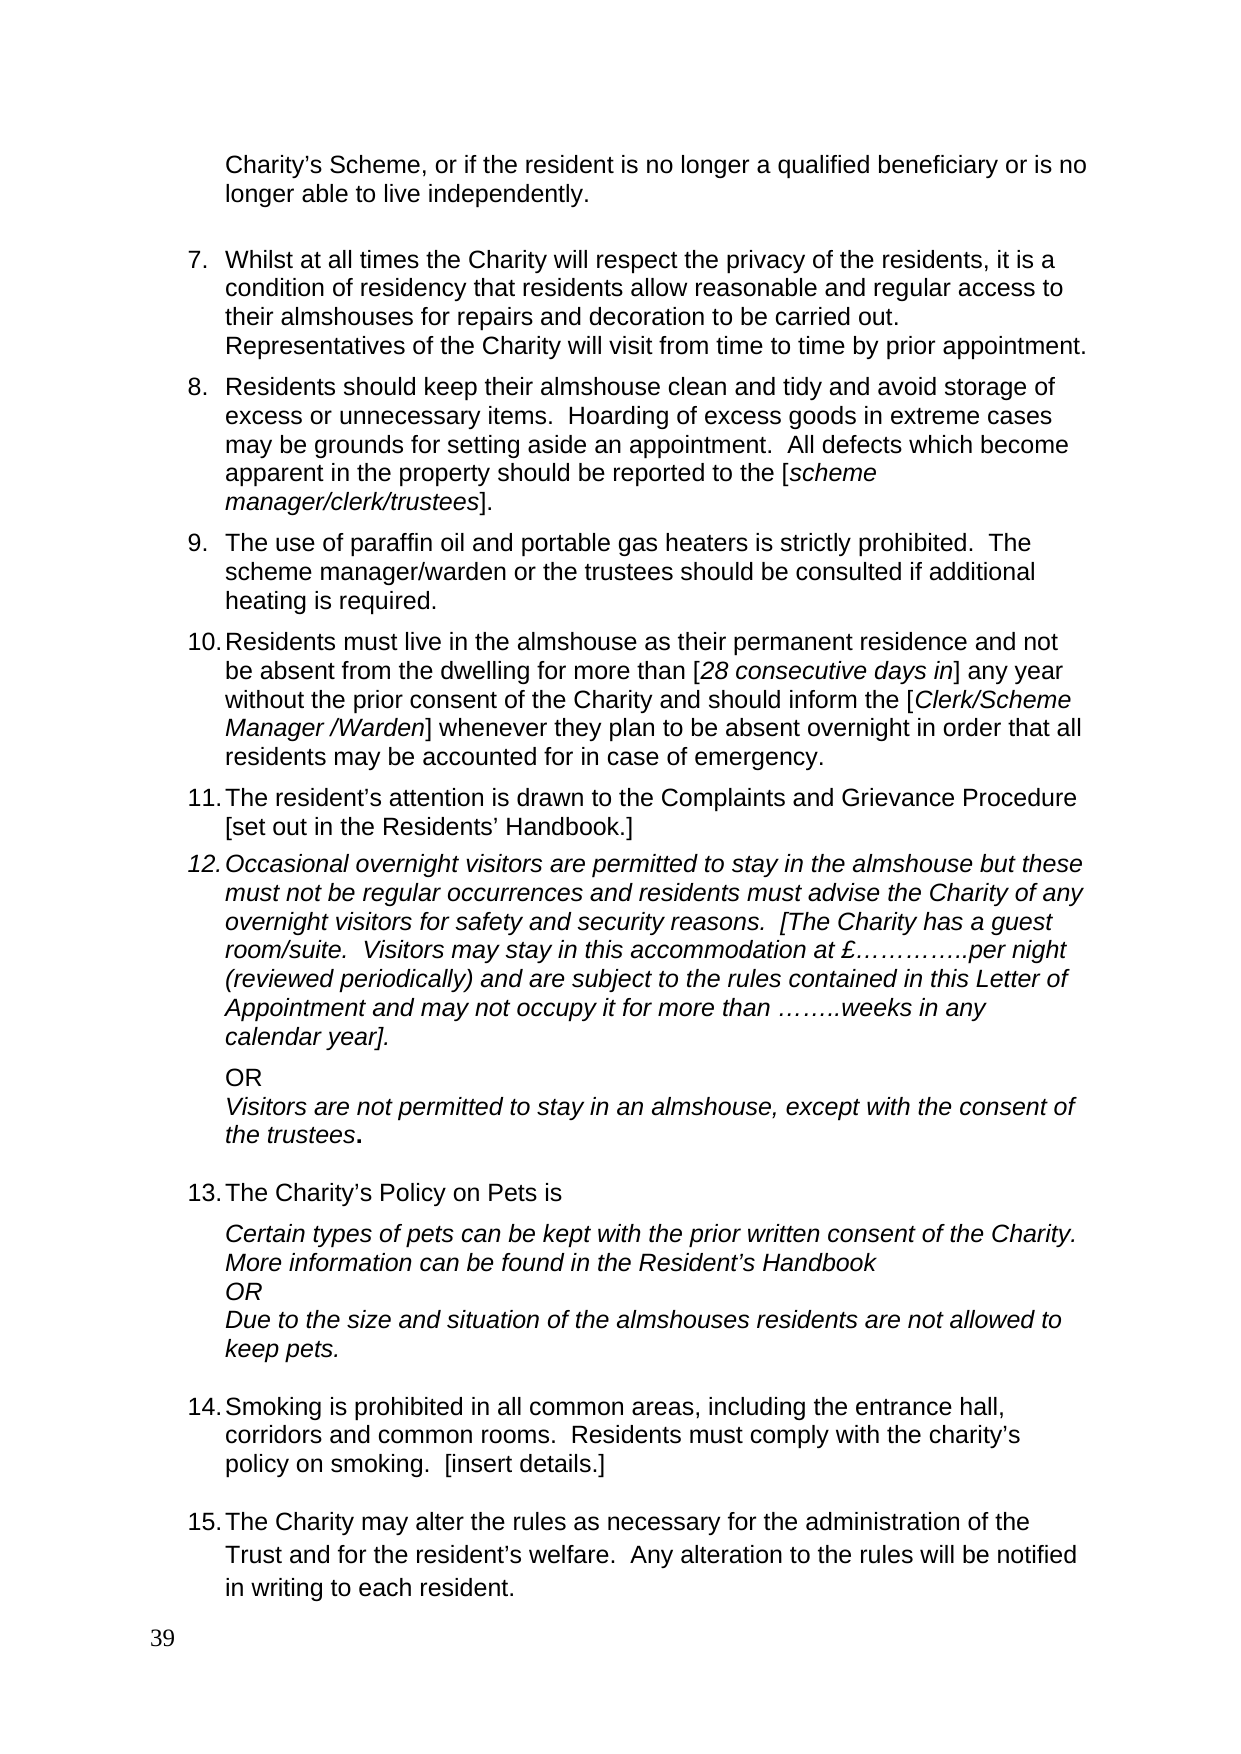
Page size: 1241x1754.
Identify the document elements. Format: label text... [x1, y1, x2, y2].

list Occasional overnight visitors are permitted to stay in the almshouse but these must not be regular occurrences and residents must advise the Charity of any overnight visitors for safety and security reasons. [The Charity has a guest room/suite. Visitors may stay in this accommodation at £…………..per night (reviewed periodically) and are subject to the rules contained in this Letter of Appointment and may not occupy it for more than ……..weeks in any calendar year]. [187, 1005, 1090, 1207]
text Due to the size and situation of the almshouses residents are not allowed to keep pets. [225, 1462, 1090, 1519]
list The Charity’s Policy on Pets is [187, 1334, 1090, 1363]
list The resident’s attention is drawn to the Complaints and Grievance Procedure [set out in the Residents’ Handbook.] [187, 939, 1090, 997]
text Visitors are not permitted to stay in an almshouse, except with the consent of the trustees. [225, 1248, 1090, 1305]
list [187, 150, 1090, 207]
list Residents should keep their almshouse clean and tidy and avoid storage of excess or unnecessary items. Hoarding of excess goods in extreme cases may be grounds for setting aside an appointment. All defects which become apparent in the property should be reported to the [scheme manager/clerk/trustees]. [187, 528, 1090, 672]
list The Charity retains the power to set aside a resident’s appointment with good cause, e.g. in the case of serious misconduct, non-payment of WMC, a serious breach of the regulations, in any of the circumstances described in the Charity’s Scheme, or if the resident is no longer a qualified beneficiary or is no longer able to live independently. [187, 220, 1090, 364]
text Certain types of pets can be kept with the prior written consent of the Charity. More information can be found in the Resident’s Handbook [225, 1375, 1090, 1433]
list Residents must live in the almshouse as their permanent residence and not be absent from the dwelling for more than [28 consecutive days in] any year without the prior consent of the Charity and should inform the [Clerk/Scheme Manager /Warden] whenever they plan to be absent overnight in order that all residents may be accounted for in case of emergency. [187, 783, 1090, 927]
list Whilst at all times the Charity will respect the privacy of the residents, it is a condition of residency that residents allow reasonable and regular access to their almshouses for repairs and decoration to be carried out. Representatives of the Charity will visit from time to time by prior appointment. [187, 401, 1090, 516]
list The use of paraffin oil and portable gas heaters is strictly prohibited. The scheme manager/warden or the trustees should be consulted if additional heating is required. [187, 684, 1090, 771]
text OR [225, 1219, 1090, 1248]
text OR [225, 1433, 1090, 1462]
